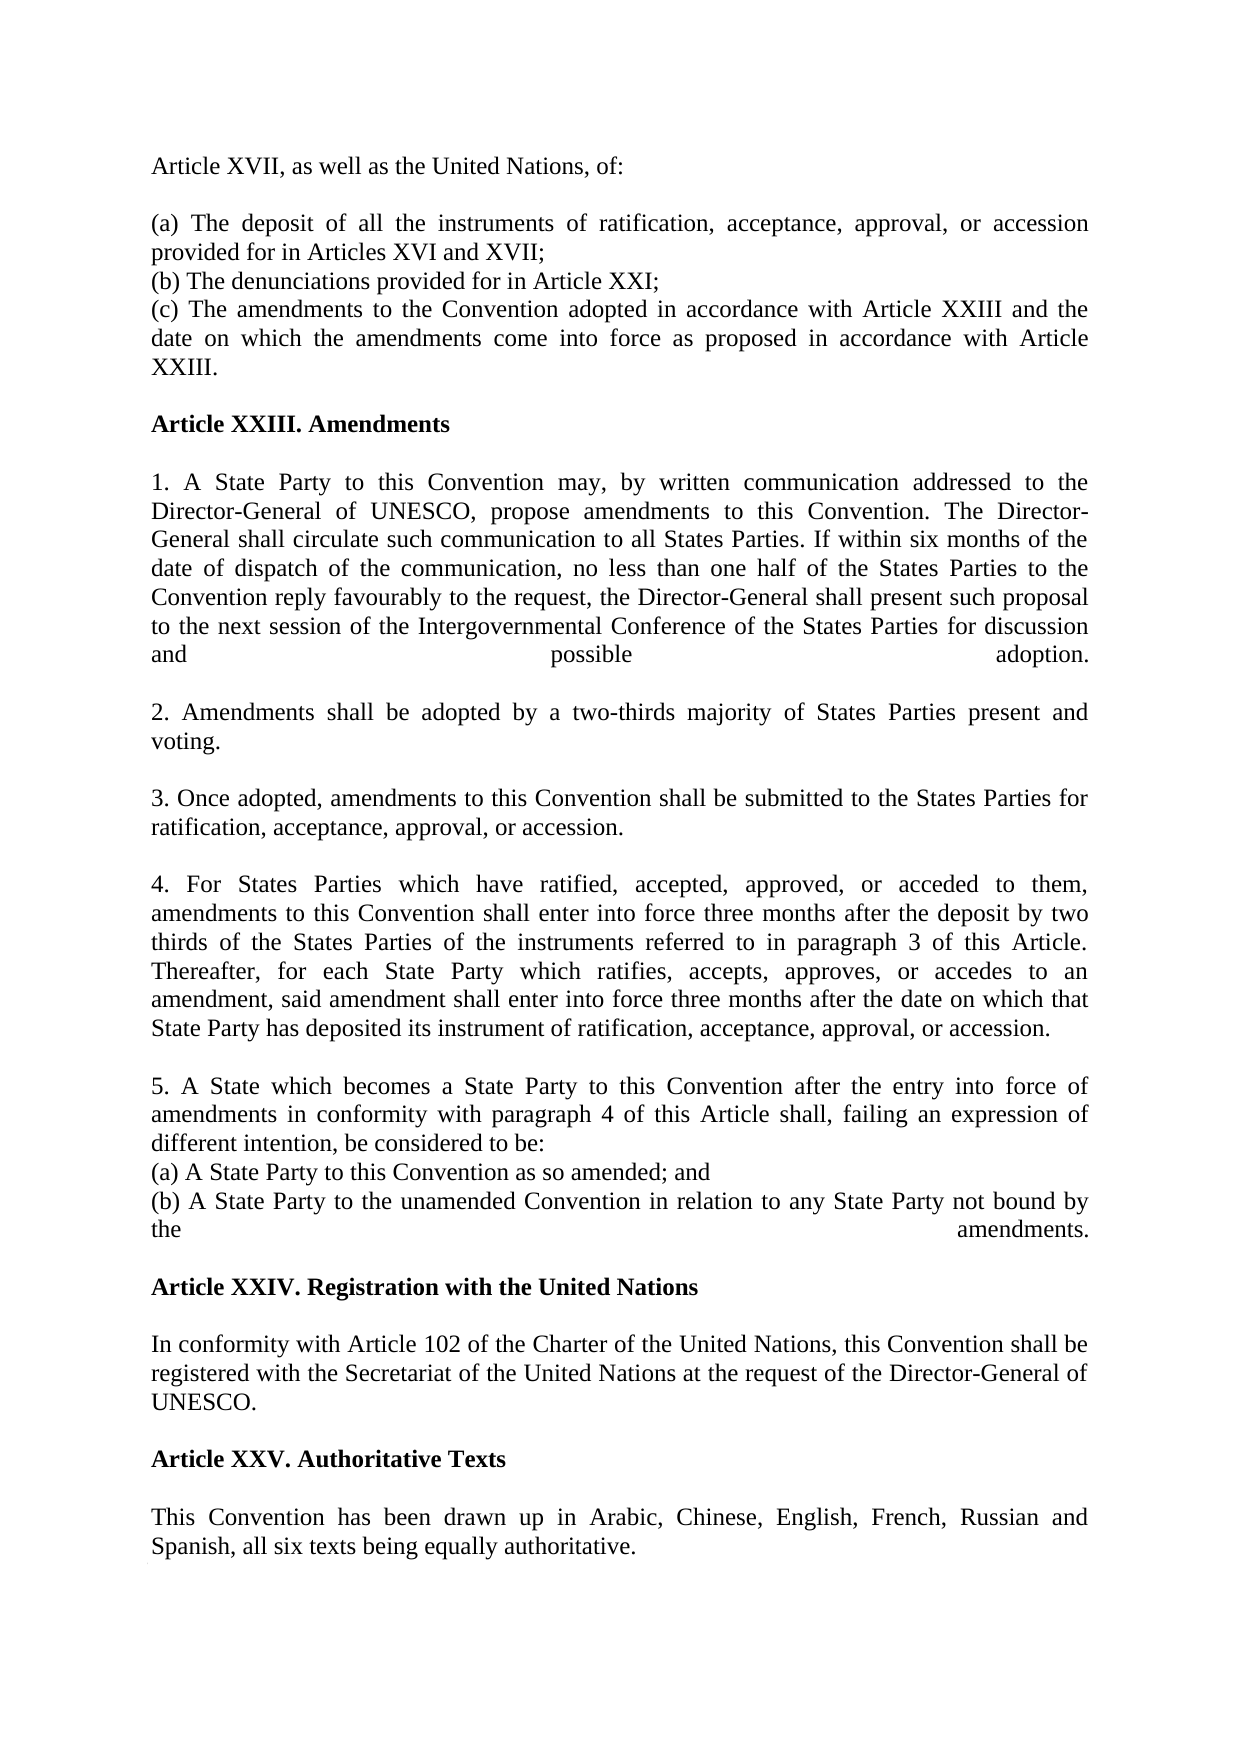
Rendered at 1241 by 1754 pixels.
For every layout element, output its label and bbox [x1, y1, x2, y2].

table_header [148, 148, 1093, 1563]
